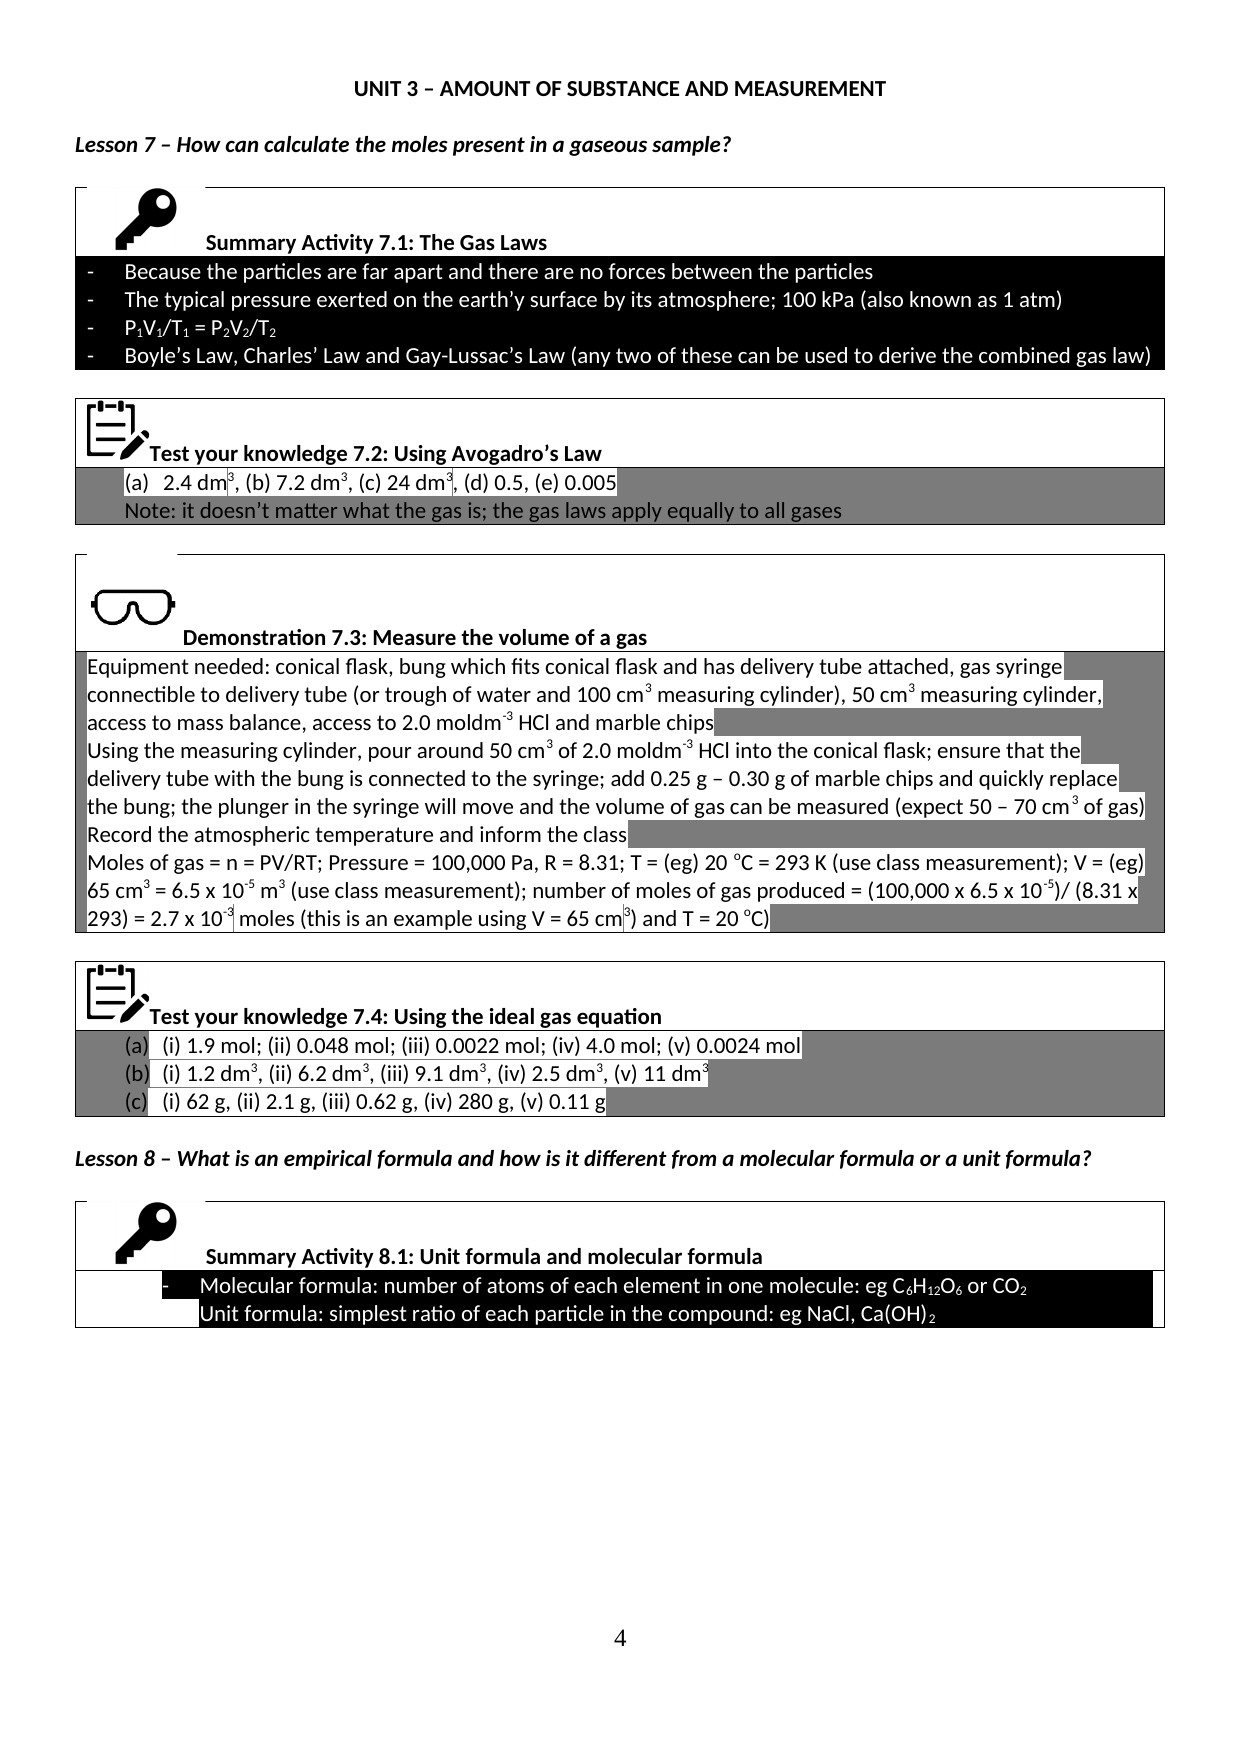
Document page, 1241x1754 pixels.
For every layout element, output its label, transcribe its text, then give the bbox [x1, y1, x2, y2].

picture [86, 554, 178, 646]
picture [86, 1201, 206, 1265]
table_cell Because the particles are far apart and there are no forces between the particles The typical pressure exerted on the earth’y surface by its atmosphere; 100 kPa (also known as 1 atm) P1V1/T1 = P2V2/T2 Boyle’s Law, Charles’ Law and Gay-Lussac’s Law (any two of these can be used to derive the combined gas law) [76, 257, 1164, 369]
table_cell 2.4 dm3, (b) 7.2 dm3, (c) 24 dm3, (d) 0.5, (e) 0.005 Note: it doesn’t matter what the gas is; the gas laws apply equally to all gases [76, 468, 1164, 524]
table_cell Equipment needed: conical flask, bung which fits conical flask and has delivery tube attached, gas syringe connectible to delivery tube (or trough of water and 100 cm3 measuring cylinder), 50 cm3 measuring cylinder, access to mass balance, access to 2.0 moldm-3 HCl and marble chips Using the measuring cylinder, pour around 50 cm3 of 2.0 moldm-3 HCl into the conical flask; ensure that the delivery tube with the bung is connected to the syringe; add 0.25 g – 0.30 g of marble chips and quickly replace the bung; the plunger in the syringe will move and the volume of gas can be measured (expect 50 – 70 cm3 of gas) Record the atmospheric temperature and inform the class Moles of gas = n = PV/RT; Pressure = 100,000 Pa, R = 8.31; T = (eg) 20 oC = 293 K (use class measurement); V = (eg) 65 cm3 = 6.5 x 10-5 m3 (use class measurement); number of moles of gas produced = (100,000 x 6.5 x 10-5)/ (8.31 x 293) = 2.7 x 10-3 moles (this is an example using V = 65 cm3) and T = 20 oC) [628, 652, 1164, 932]
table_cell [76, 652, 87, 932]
list Lesson 7 – How can calculate the moles present in a gaseous sample? [75, 131, 1165, 158]
table_header Demonstration 7.3: Measure the volume of a gas [76, 555, 1164, 651]
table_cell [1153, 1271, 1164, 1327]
picture [86, 187, 206, 251]
table_header Test your knowledge 7.2: Using Avogadro’s Law [76, 399, 1164, 467]
picture [86, 962, 150, 1025]
table_header Test your knowledge 7.4: Using the ideal gas equation [76, 962, 1164, 1030]
table_header Summary Activity 7.1: The Gas Laws [76, 188, 1164, 256]
list Lesson 8 – What is an empirical formula and how is it different from a molecular formula or a unit formula? [75, 1144, 1165, 1173]
table_cell (i) 1.9 mol; (ii) 0.048 mol; (iii) 0.0022 mol; (iv) 4.0 mol; (v) 0.0024 mol (i) 1.2 dm3, (ii) 6.2 dm3, (iii) 9.1 dm3, (iv) 2.5 dm3, (v) 11 dm3 (i) 62 g, (ii) 2.1 g, (iii) 0.62 g, (iv) 280 g, (v) 0.11 g [76, 1031, 1164, 1116]
picture [86, 399, 150, 462]
table_header Summary Activity 8.1: Unit formula and molecular formula [76, 1202, 1164, 1270]
